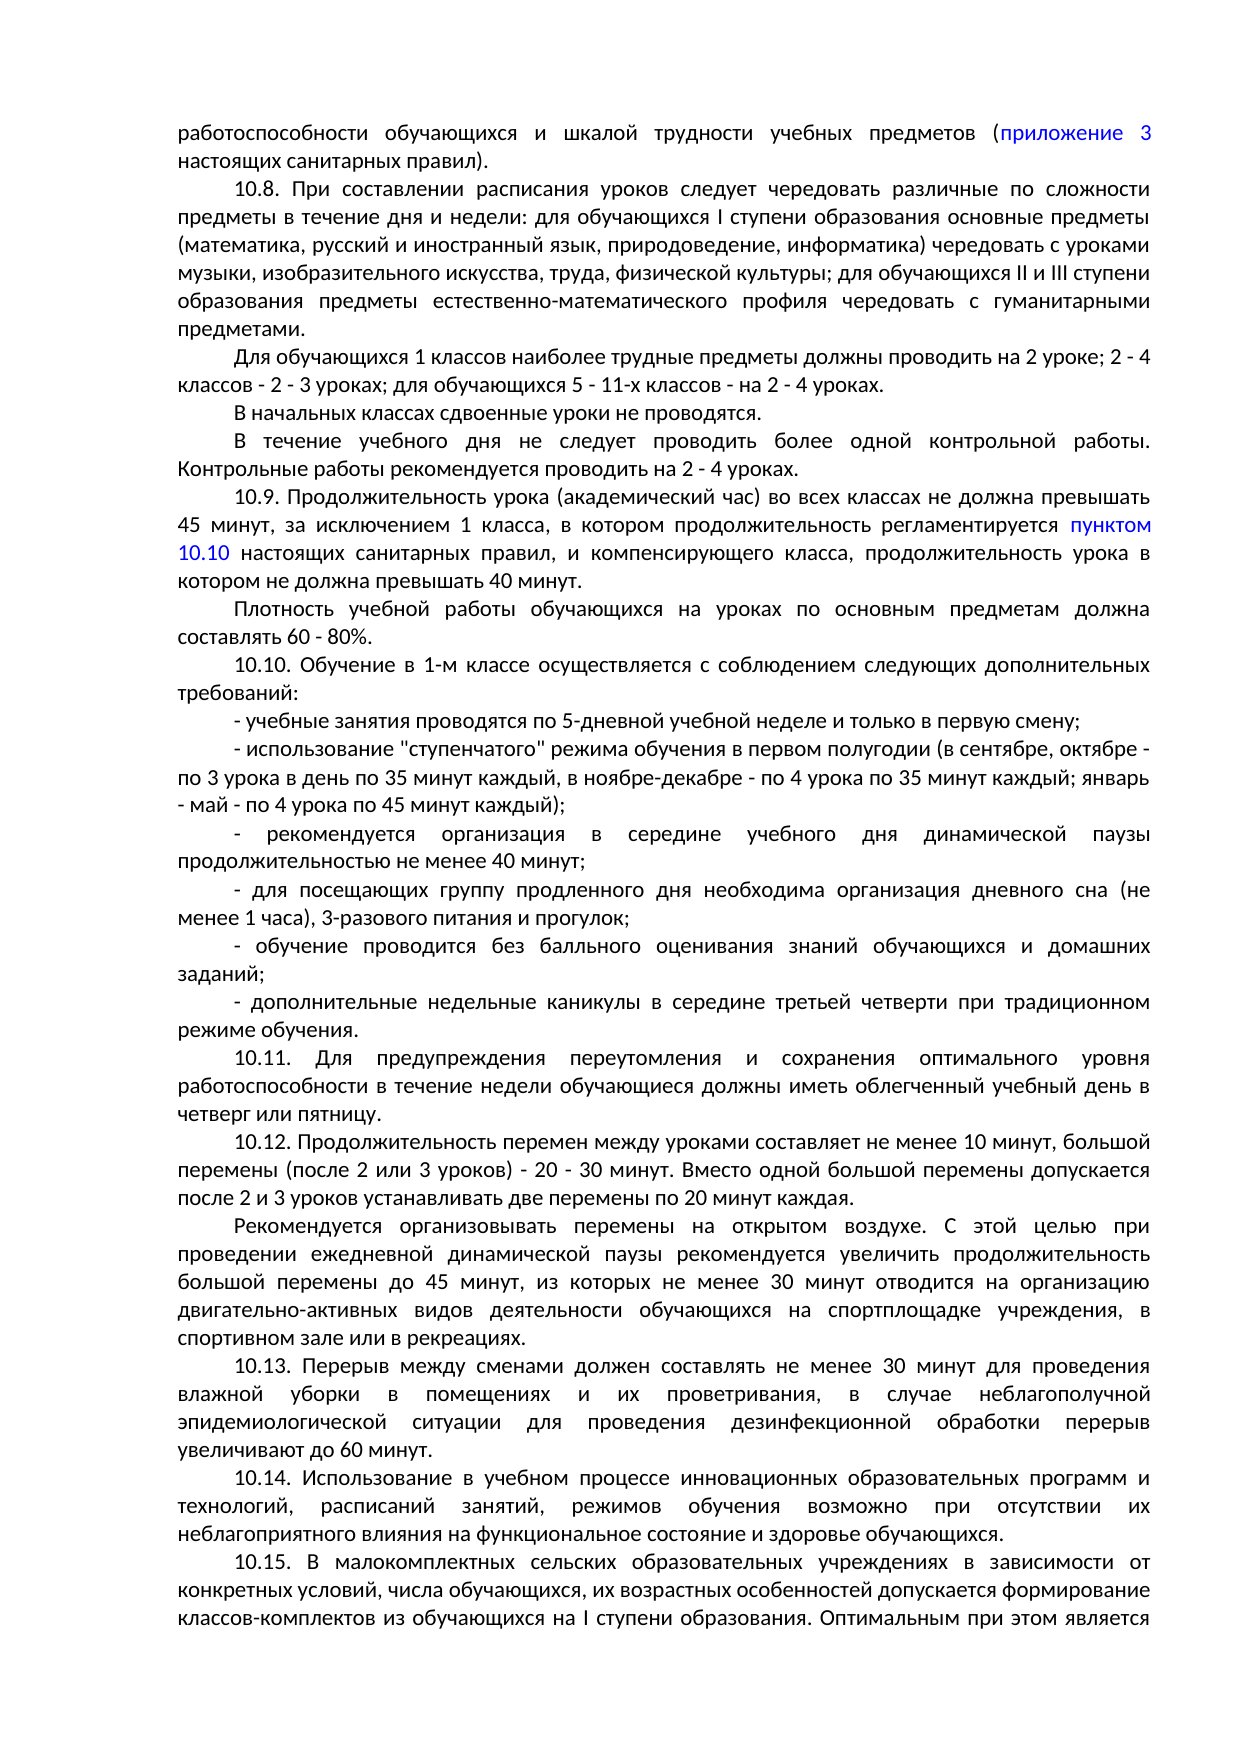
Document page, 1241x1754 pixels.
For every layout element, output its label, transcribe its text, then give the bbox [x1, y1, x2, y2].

text - использование "ступенчатого" режима обучения в первом полугодии (в сентябре, октябре - по 3 урока в день по 35 минут каждый, в ноябре-декабре - по 4 урока по 35 минут каждый; январь - май - по 4 урока по 45 минут каждый); [177, 734, 1152, 819]
text - для посещающих группу продленного дня необходима организация дневного сна (не менее 1 часа), 3-разового питания и прогулок; [177, 875, 1152, 931]
text 10.12. Продолжительность перемен между уроками составляет не менее 10 минут, большой перемены (после 2 или 3 уроков) - 20 - 30 минут. Вместо одной большой перемены допускается после 2 и 3 уроков устанавливать две перемены по 20 минут каждая. [177, 1127, 1152, 1211]
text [177, 118, 1152, 174]
text Для обучающихся 1 классов наиболее трудные предметы должны проводить на 2 уроке; 2 - 4 классов - 2 - 3 уроках; для обучающихся 5 - 11-х классов - на 2 - 4 уроках. [177, 342, 1152, 398]
text 10.9. Продолжительность урока (академический час) во всех классах не должна превышать 45 минут, за исключением 1 класса, в котором продолжительность регламентируется пунктом 10.10 настоящих санитарных правил, и компенсирующего класса, продолжительность урока в котором не должна превышать 40 минут. [177, 482, 1152, 594]
text 10.10. Обучение в 1-м классе осуществляется с соблюдением следующих дополнительных требований: [177, 651, 1152, 707]
text - рекомендуется организация в середине учебного дня динамической паузы продолжительностью не менее 40 минут; [177, 819, 1152, 875]
text - учебные занятия проводятся по 5-дневной учебной неделе и только в первую смену; [177, 707, 1152, 734]
text 10.13. Перерыв между сменами должен составлять не менее 30 минут для проведения влажной уборки в помещениях и их проветривания, в случае неблагополучной эпидемиологической ситуации для проведения дезинфекционной обработки перерыв увеличивают до 60 минут. [177, 1351, 1152, 1463]
text В течение учебного дня не следует проводить более одной контрольной работы. Контрольные работы рекомендуется проводить на 2 - 4 уроках. [177, 426, 1152, 482]
text - обучение проводится без балльного оценивания знаний обучающихся и домашних заданий; [177, 931, 1152, 987]
text В начальных классах сдвоенные уроки не проводятся. [177, 398, 1152, 426]
text - дополнительные недельные каникулы в середине третьей четверти при традиционном режиме обучения. [177, 987, 1152, 1043]
text 10.11. Для предупреждения переутомления и сохранения оптимального уровня работоспособности в течение недели обучающиеся должны иметь облегченный учебный день в четверг или пятницу. [177, 1043, 1152, 1127]
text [177, 1547, 1152, 1631]
text Рекомендуется организовывать перемены на открытом воздухе. С этой целью при проведении ежедневной динамической паузы рекомендуется увеличить продолжительность большой перемены до 45 минут, из которых не менее 30 минут отводится на организацию двигательно-активных видов деятельности обучающихся на спортплощадке учреждения, в спортивном зале или в рекреациях. [177, 1211, 1152, 1351]
text 10.8. При составлении расписания уроков следует чередовать различные по сложности предметы в течение дня и недели: для обучающихся I ступени образования основные предметы (математика, русский и иностранный язык, природоведение, информатика) чередовать с уроками музыки, изобразительного искусства, труда, физической культуры; для обучающихся II и III ступени образования предметы естественно-математического профиля чередовать с гуманитарными предметами. [177, 174, 1152, 342]
text Плотность учебной работы обучающихся на уроках по основным предметам должна составлять 60 - 80%. [177, 594, 1152, 651]
text 10.14. Использование в учебном процессе инновационных образовательных программ и технологий, расписаний занятий, режимов обучения возможно при отсутствии их неблагоприятного влияния на функциональное состояние и здоровье обучающихся. [177, 1463, 1152, 1547]
